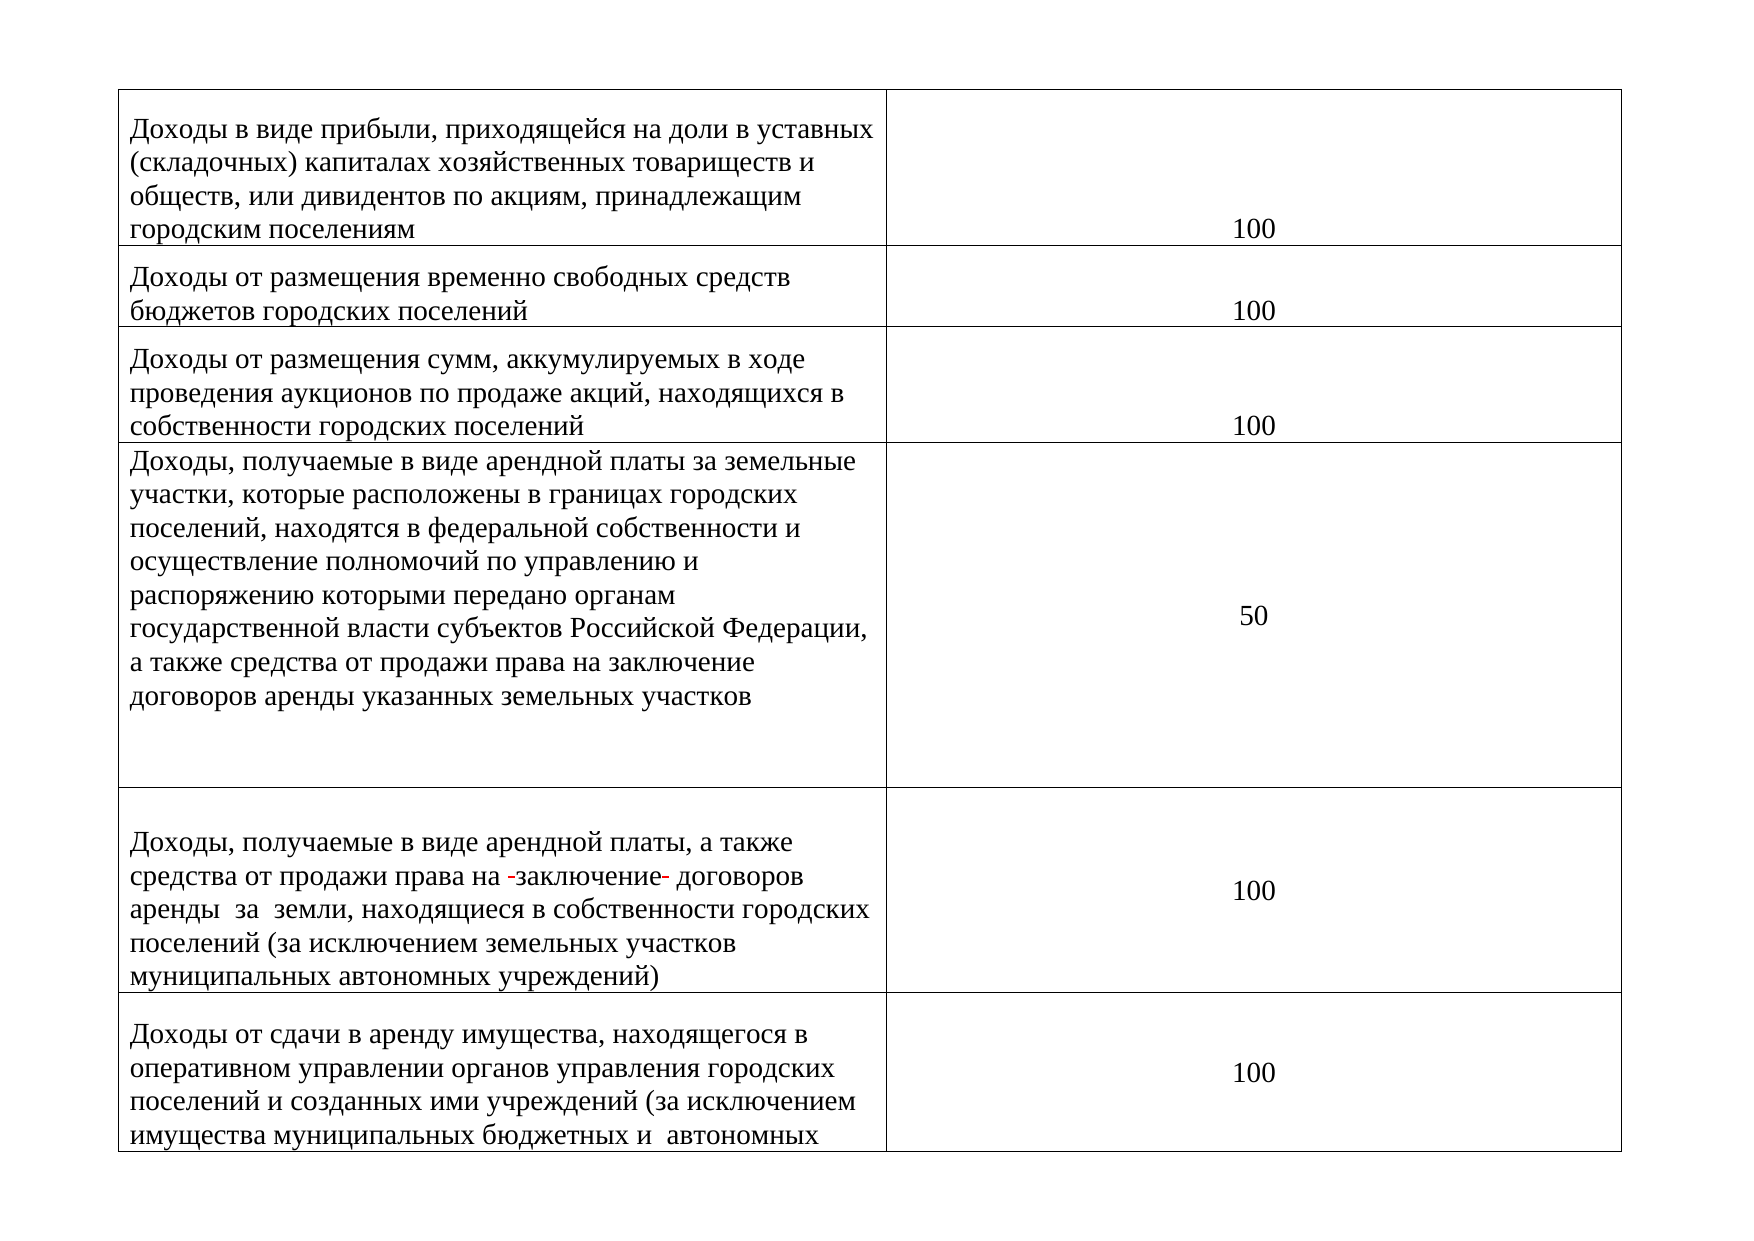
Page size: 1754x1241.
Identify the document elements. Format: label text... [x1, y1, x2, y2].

table_cell 50 [887, 443, 1621, 787]
table_cell 100 [887, 327, 1621, 442]
table_cell Доходы в виде прибыли, приходящейся на доли в уставных (складочных) капиталах хозяйственных товариществ и обществ, или дивидентов по акциям, принадлежащим городским поселениям [119, 90, 886, 245]
table_cell Доходы, получаемые в виде арендной платы за земельные участки, которые расположены в границах городских поселений, находятся в федеральной собственности и осуществление полномочий по управлению и распоряжению которыми передано органам государственной власти субъектов Российской Федерации, а также средства от продажи права на заключение договоров аренды указанных земельных участков [119, 443, 886, 787]
table_cell Доходы от размещения сумм, аккумулируемых в ходе проведения аукционов по продаже акций, находящихся в собственности городских поселений [119, 327, 886, 442]
table_cell 100 [887, 90, 1621, 245]
table_cell 100 [887, 246, 1621, 326]
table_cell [119, 993, 886, 1151]
table_cell Доходы от размещения временно свободных средств бюджетов городских поселений [119, 246, 886, 326]
table_cell 100 [887, 788, 1621, 992]
table_cell 100 [887, 993, 1621, 1151]
table_cell Доходы, получаемые в виде арендной платы, а также средства от продажи права на заключение договоров аренды за земли, находящиеся в собственности городских поселений (за исключением земельных участков муниципальных автономных учреждений) [119, 788, 886, 992]
